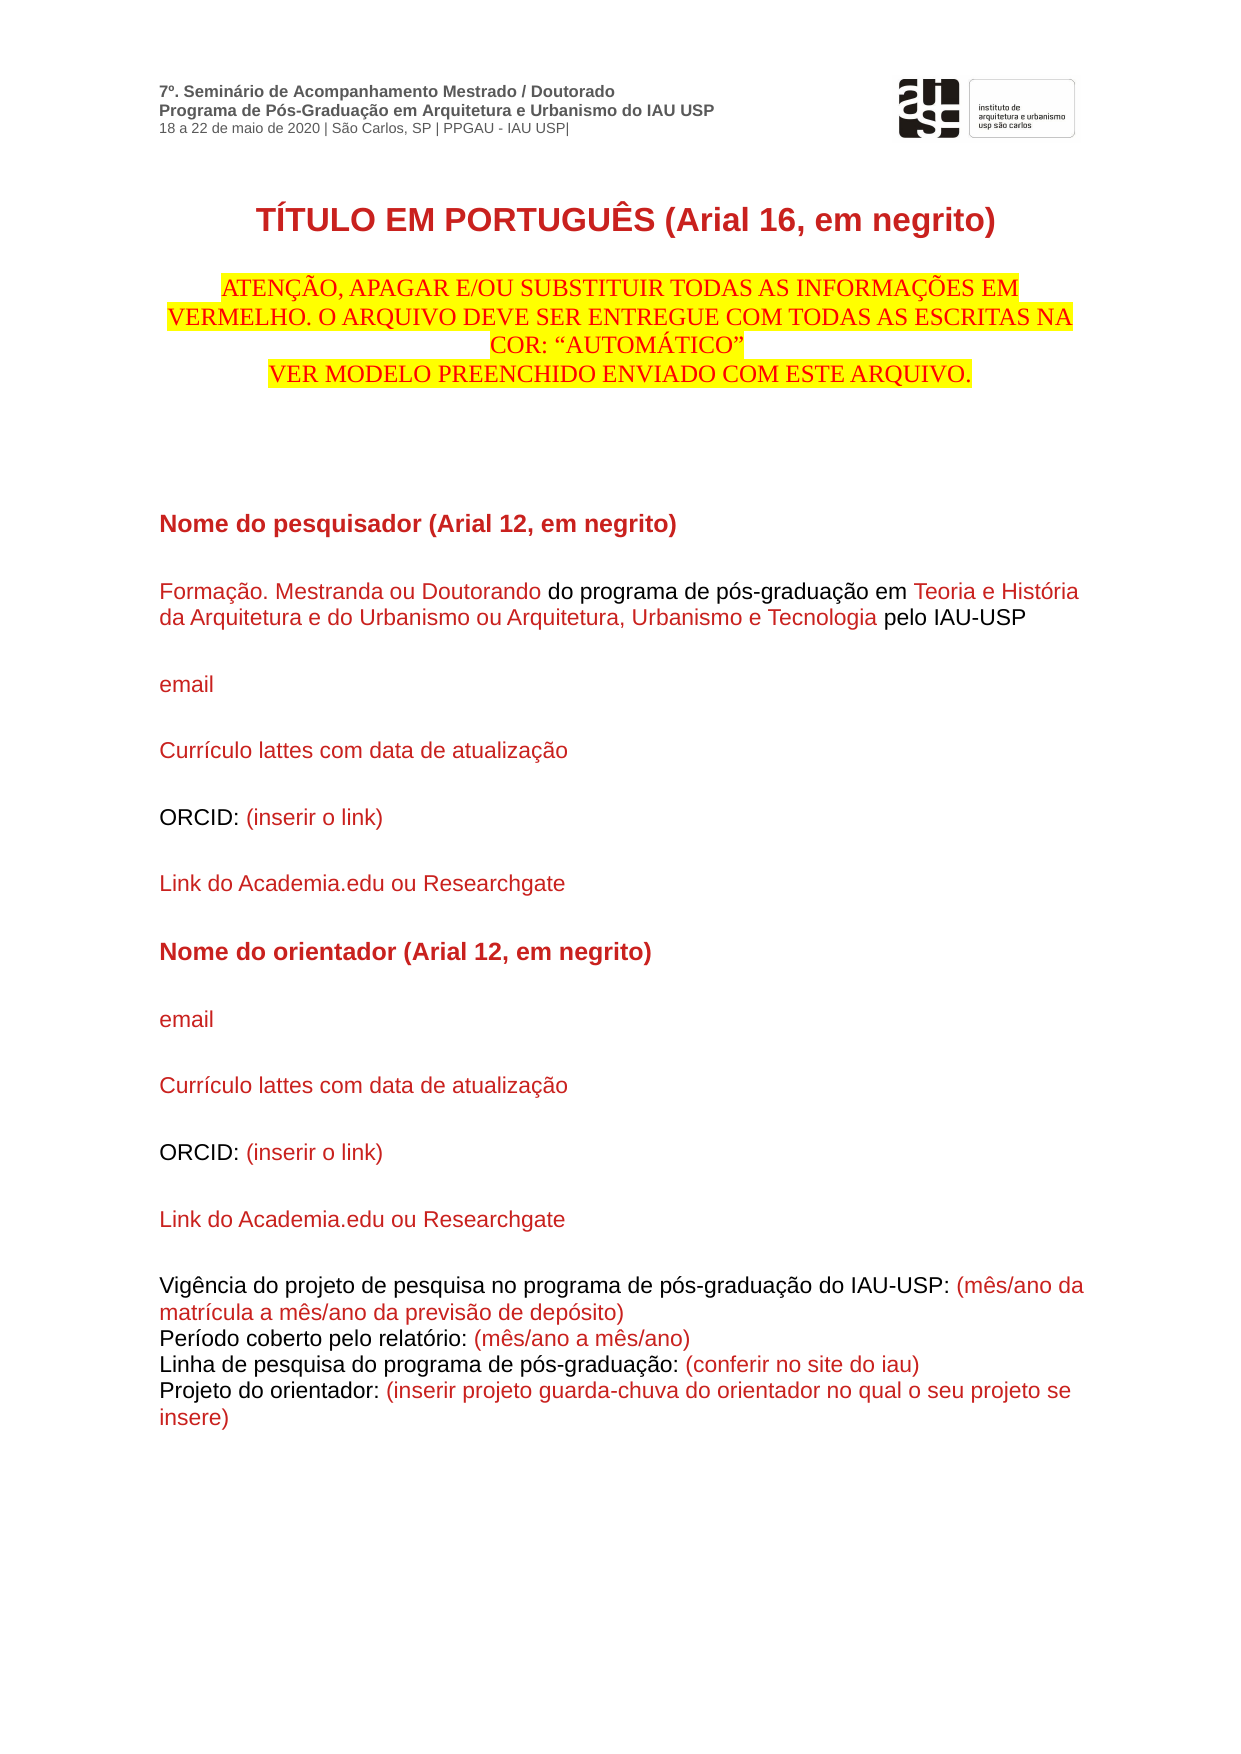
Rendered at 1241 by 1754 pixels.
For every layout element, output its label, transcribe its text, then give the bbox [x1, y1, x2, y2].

table_header Nome do pesquisador (Arial 12, em negrito) [154, 503, 1098, 543]
text ATENÇÃO, APAGAR E/OU SUBSTITUIR TODAS AS INFORMAÇÕES EM VERMELHO. O ARQUIVO DEVE SER ENTREGUE COM TODAS AS ESCRITAS NA COR: “AUTOMÁTICO” VER MODELO PREENCHIDO ENVIADO COM ESTE ARQUIVO. [744, 273, 1092, 388]
table_header Nome do orientador (Arial 12, em negrito) [154, 931, 1098, 971]
table_header email [154, 1000, 1098, 1038]
picture [892, 75, 1082, 143]
table_header Link do Academia.edu ou Researchgate [154, 1200, 1098, 1238]
table_header Currículo lattes com data de atualização [154, 731, 1098, 769]
table_header TÍTULO EM PORTUGUÊS (Arial 16, em negrito) [154, 194, 1098, 244]
table_header Currículo lattes com data de atualização [154, 1067, 1098, 1104]
table_header Formação. Mestranda ou Doutorando do programa de pós-graduação em Teoria e História da Arquitetura e do Urbanismo ou Arquitetura, Urbanismo e Tecnologia pelo IAU-USP [154, 572, 1098, 636]
table_header Vigência do projeto de pesquisa no programa de pós-graduação do IAU-USP: (mês/ano da matrícula a mês/ano da previsão de depósito) Período coberto pelo relatório: (mês/ano a mês/ano) Linha de pesquisa do programa de pós-graduação: (conferir no site do iau) Projeto do orientador: (inserir projeto guarda-chuva do orientador no qual o seu projeto se insere) [154, 1266, 1098, 1436]
text ATENÇÃO, APAGAR E/OU SUBSTITUIR TODAS AS INFORMAÇÕES EM VERMELHO. O ARQUIVO DEVE SER ENTREGUE COM TODAS AS ESCRITAS NA COR: “AUTOMÁTICO” VER MODELO PREENCHIDO ENVIADO COM ESTE ARQUIVO. [148, 273, 490, 388]
table_header ORCID: (inserir o link) [154, 798, 1098, 836]
table_header ORCID: (inserir o link) [154, 1133, 1098, 1171]
table_header Link do Academia.edu ou Researchgate [154, 865, 1098, 902]
table_header email [154, 665, 1098, 703]
